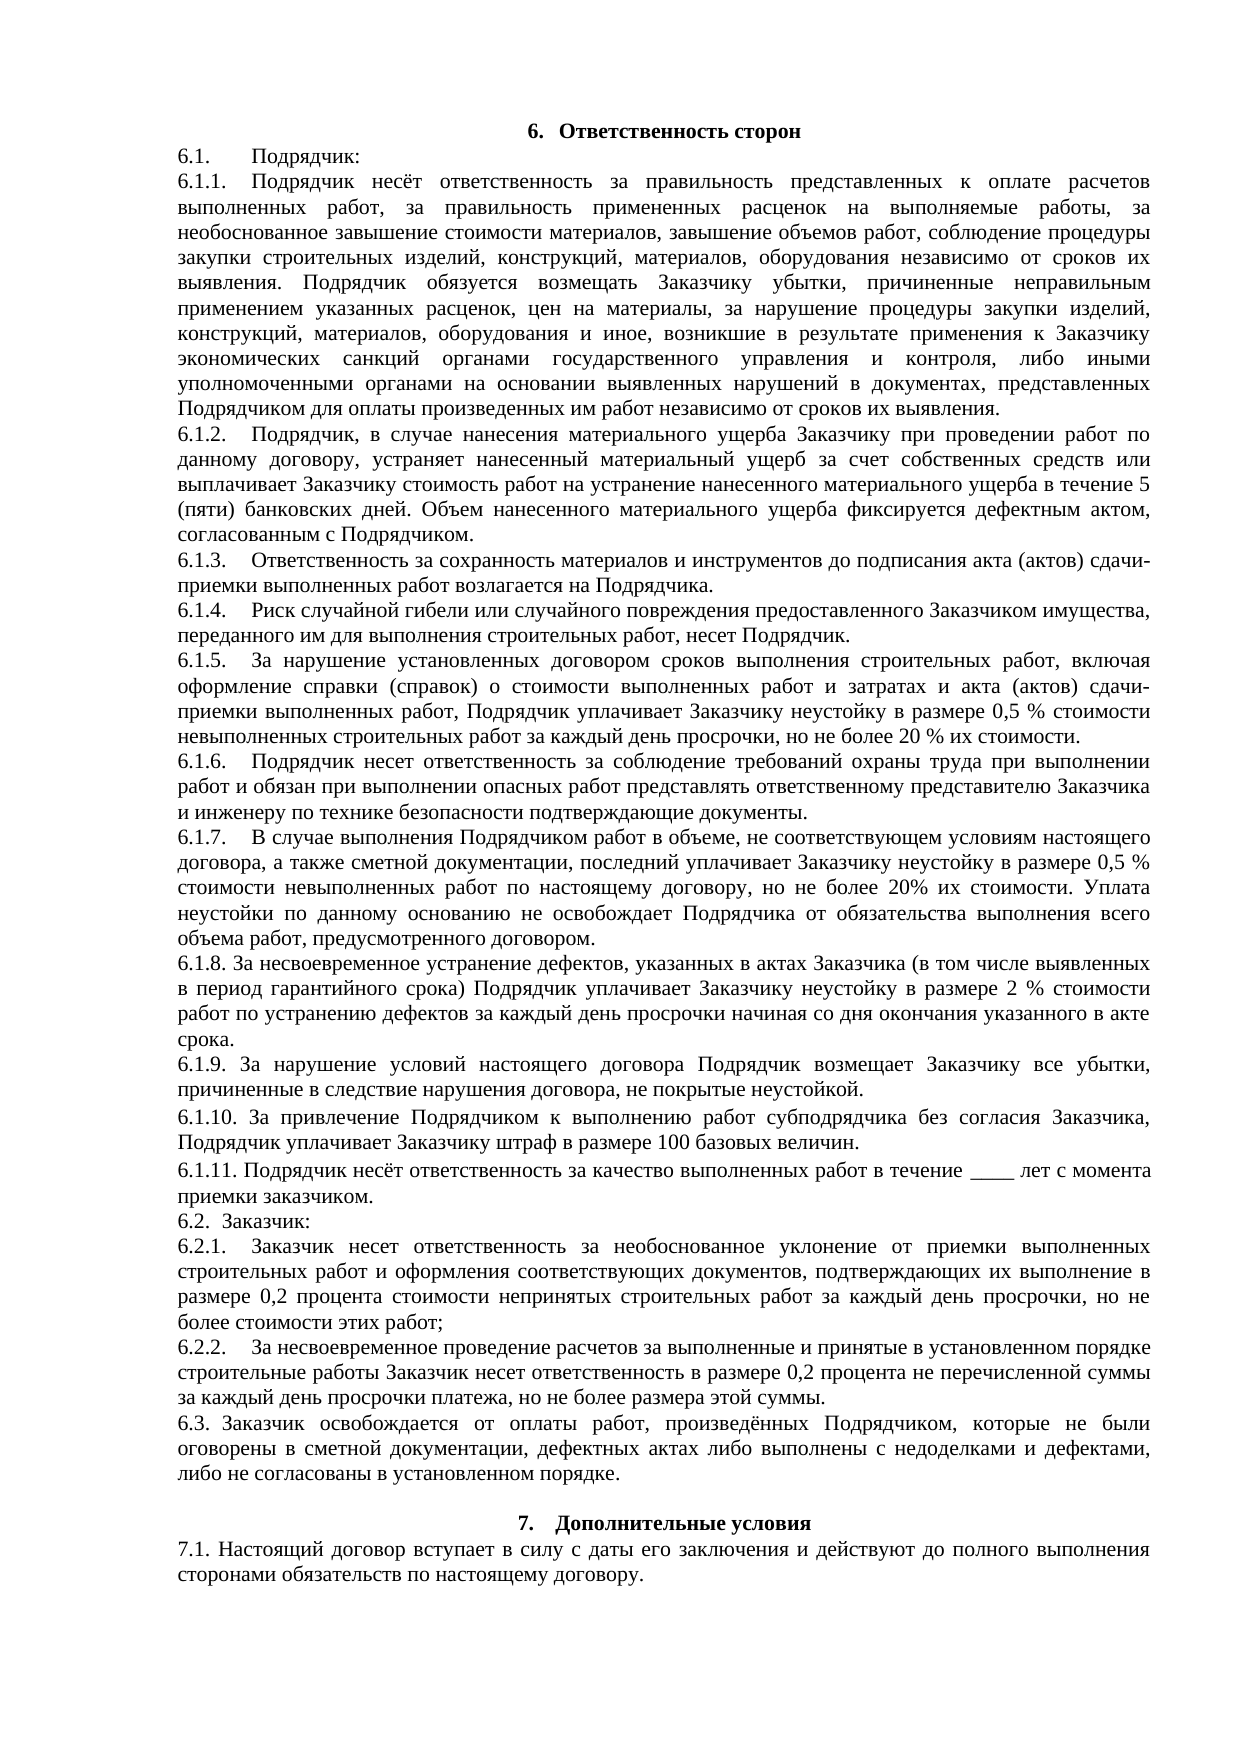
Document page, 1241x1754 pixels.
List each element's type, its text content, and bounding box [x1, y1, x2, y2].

list Дополнительные условия [177, 1510, 1152, 1536]
list За нарушение установленных договором сроков выполнения строительных работ, включая оформление справки (справок) о стоимости выполненных работ и затратах и акта (актов) сдачи-приемки выполненных работ, Подрядчик уплачивает Заказчику неустойку в размере 0,5 % стоимости невыполненных строительных работ за каждый день просрочки, но не более 20 % их стоимости. [177, 647, 1152, 748]
list Ответственность сторон [177, 118, 1152, 143]
text 6.1.10. За привлечение Подрядчиком к выполнению работ субподрядчика без согласия Заказчика, Подрядчик уплачивает Заказчику штраф в размере 100 базовых величин. [177, 1104, 1152, 1154]
list В случае выполнения Подрядчиком работ в объеме, не соответствующем условиям настоящего договора, а также сметной документации, последний уплачивает Заказчику неустойку в размере 0,5 % стоимости невыполненных работ по настоящему договору, но не более 20% их стоимости. Уплата неустойки по данному основанию не освобождает Подрядчика от обязательства выполнения всего объема работ, предусмотренного договором. [177, 824, 1152, 950]
list Подрядчик, в случае нанесения материального ущерба Заказчику при проведении работ по данному договору, устраняет нанесенный материальный ущерб за счет собственных средств или выплачивает Заказчику стоимость работ на устранение нанесенного материального ущерба в течение 5 (пяти) банковских дней. Объем нанесенного материального ущерба фиксируется дефектным актом, согласованным с Подрядчиком. [177, 421, 1152, 547]
list Заказчик освобождается от оплаты работ, произведённых Подрядчиком, которые не были оговорены в сметной документации, дефектных актах либо выполнены с недоделками и дефектами, либо не согласованы в установленном порядке. [177, 1409, 1152, 1485]
list Подрядчик несёт ответственность за правильность представленных к оплате расчетов выполненных работ, за правильность примененных расценок на выполняемые работы, за необоснованное завышение стоимости материалов, завышение объемов работ, соблюдение процедуры закупки строительных изделий, конструкций, материалов, оборудования независимо от сроков их выявления. Подрядчик обязуется возмещать Заказчику убытки, причиненные неправильным применением указанных расценок, цен на материалы, за нарушение процедуры закупки изделий, конструкций, материалов, оборудования и иное, возникшие в результате применения к Заказчику экономических санкций органами государственного управления и контроля, либо иными уполномоченными органами на основании выявленных нарушений в документах, представленных Подрядчиком для оплаты произведенных им работ независимо от сроков их выявления. [177, 168, 1152, 421]
list Риск случайной гибели или случайного повреждения предоставленного Заказчиком имущества, переданного им для выполнения строительных работ, несет Подрядчик. [177, 597, 1152, 647]
list Заказчик несет ответственность за необоснованное уклонение от приемки выполненных строительных работ и оформления соответствующих документов, подтверждающих их выполнение в размере 0,2 процента стоимости непринятых строительных работ за каждый день просрочки, но не более стоимости этих работ; [177, 1233, 1152, 1334]
list Подрядчик: [177, 143, 1152, 168]
text 6.1.8. За несвоевременное устранение дефектов, указанных в актах Заказчика (в том числе выявленных в период гарантийного срока) Подрядчик уплачивает Заказчику неустойку в размере 2 % стоимости работ по устранению дефектов за каждый день просрочки начиная со дня окончания указанного в акте срока. [177, 950, 1152, 1051]
list За несвоевременное проведение расчетов за выполненные и принятые в установленном порядке строительные работы Заказчик несет ответственность в размере 0,2 процента не перечисленной суммы за каждый день просрочки платежа, но не более размера этой суммы. [177, 1334, 1152, 1409]
list Подрядчик несет ответственность за соблюдение требований охраны труда при выполнении работ и обязан при выполнении опасных работ представлять ответственному представителю Заказчика и инженеру по технике безопасности подтверждающие документы. [177, 748, 1152, 824]
list Заказчик: [177, 1208, 1152, 1233]
text 6.1.11. Подрядчик несёт ответственность за качество выполненных работ в течение ____ лет с момента приемки заказчиком. [177, 1157, 1152, 1208]
text 6.1.9. За нарушение условий настоящего договора Подрядчик возмещает Заказчику все убытки, причиненные в следствие нарушения договора, не покрытые неустойкой. [177, 1051, 1152, 1101]
list Ответственность за сохранность материалов и инструментов до подписания акта (актов) сдачи-приемки выполненных работ возлагается на Подрядчика. [177, 547, 1152, 597]
text 7.1. Настоящий договор вступает в силу с даты его заключения и действуют до полного выполнения сторонами обязательств по настоящему договору. [177, 1536, 1152, 1586]
